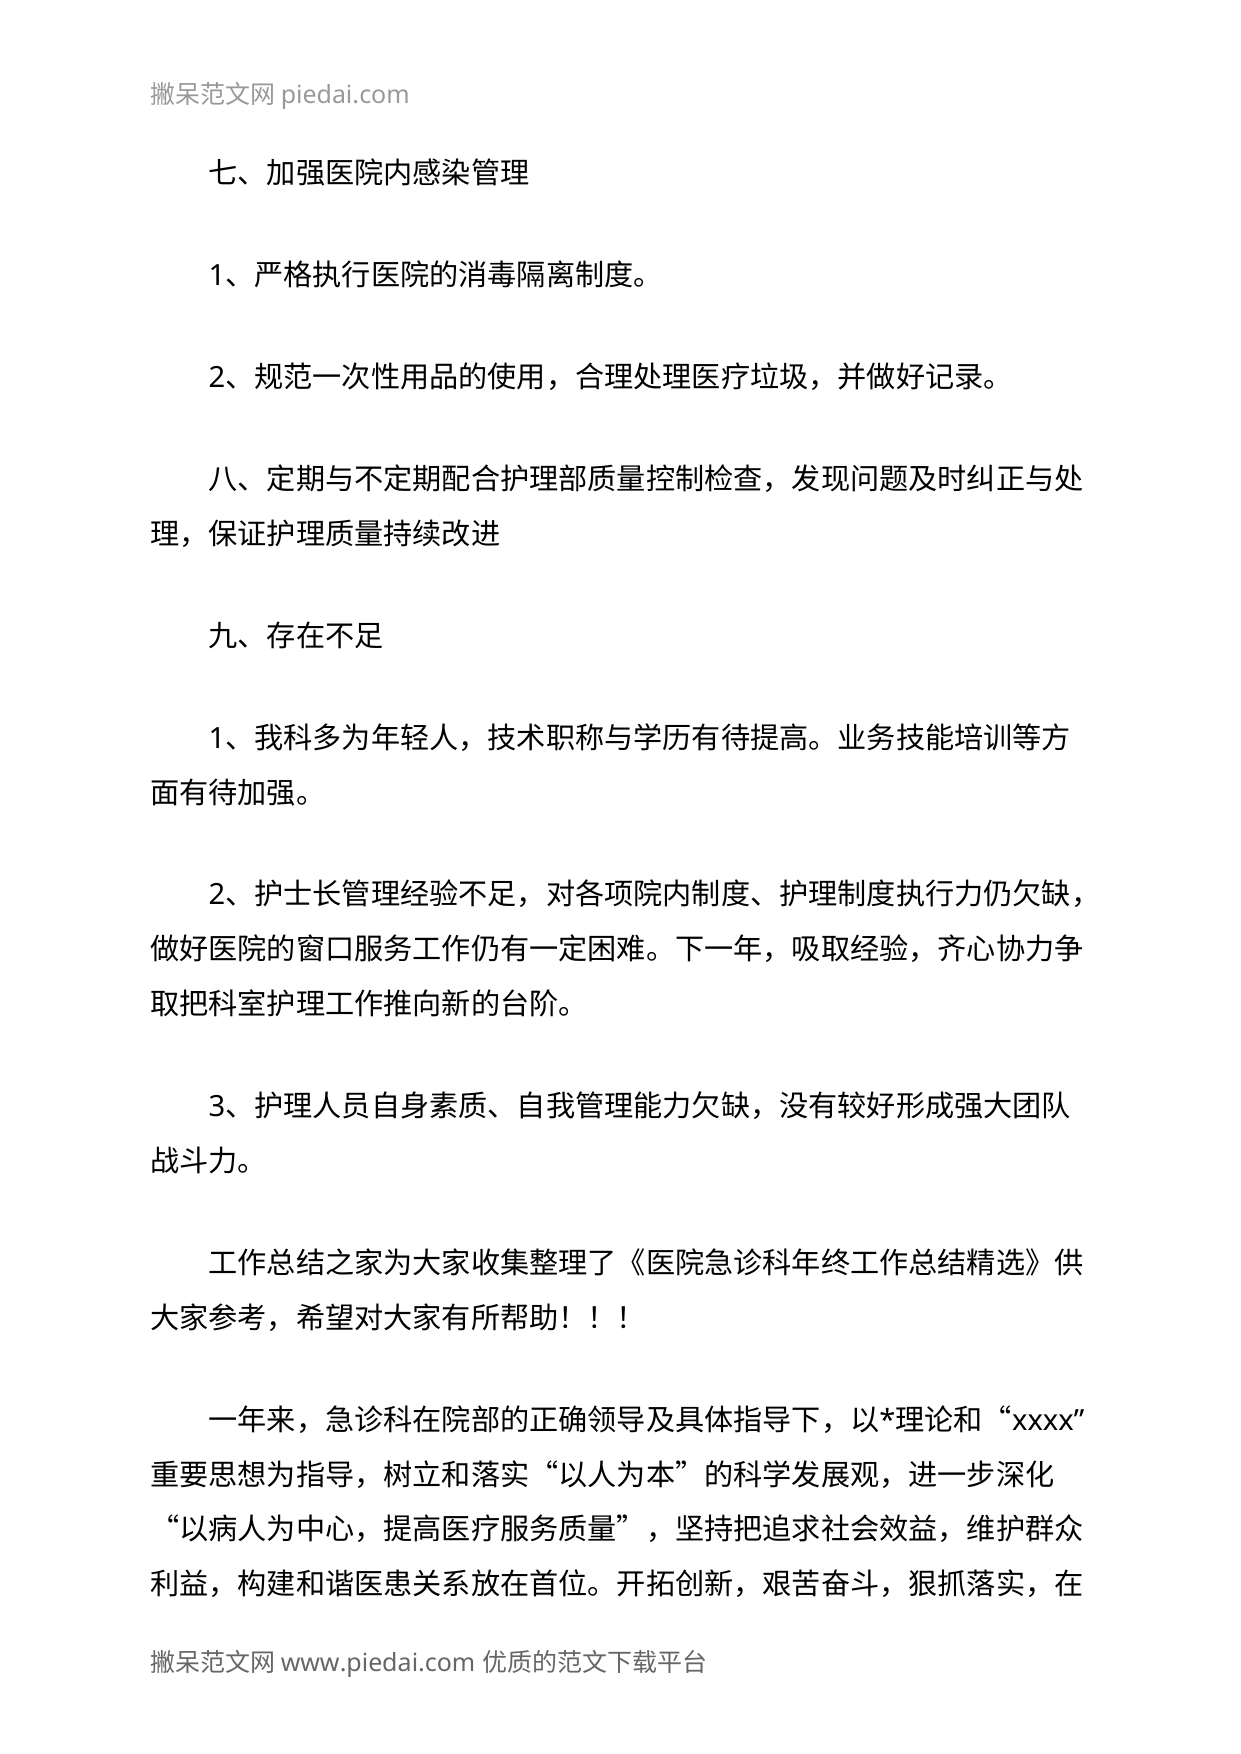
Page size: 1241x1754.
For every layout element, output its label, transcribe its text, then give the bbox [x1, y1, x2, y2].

text 1、严格执行医院的消毒隔离制度。 [150, 252, 1090, 294]
text 3、护理人员自身素质、自我管理能力欠缺，没有较好形成强大团队战斗力。 [150, 1083, 1090, 1180]
text 七、加强医院内感染管理 [150, 150, 1090, 192]
text 八、定期与不定期配合护理部质量控制检查，发现问题及时纠正与处理，保证护理质量持续改进 [150, 456, 1090, 553]
text 九、存在不足 [150, 612, 1090, 655]
text 2、护士长管理经验不足，对各项院内制度、护理制度执行力仍欠缺，做好医院的窗口服务工作仍有一定困难。下一年，吸取经验，齐心协力争取把科室护理工作推向新的台阶。 [150, 871, 1090, 1023]
text 2、规范一次性用品的使用，合理处理医疗垃圾，并做好记录。 [150, 354, 1090, 396]
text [150, 1396, 1090, 1603]
text 工作总结之家为大家收集整理了《医院急诊科年终工作总结精选》供大家参考，希望对大家有所帮助！！！ [150, 1239, 1090, 1337]
text 1、我科多为年轻人，技术职称与学历有待提高。业务技能培训等方面有待加强。 [150, 714, 1090, 811]
